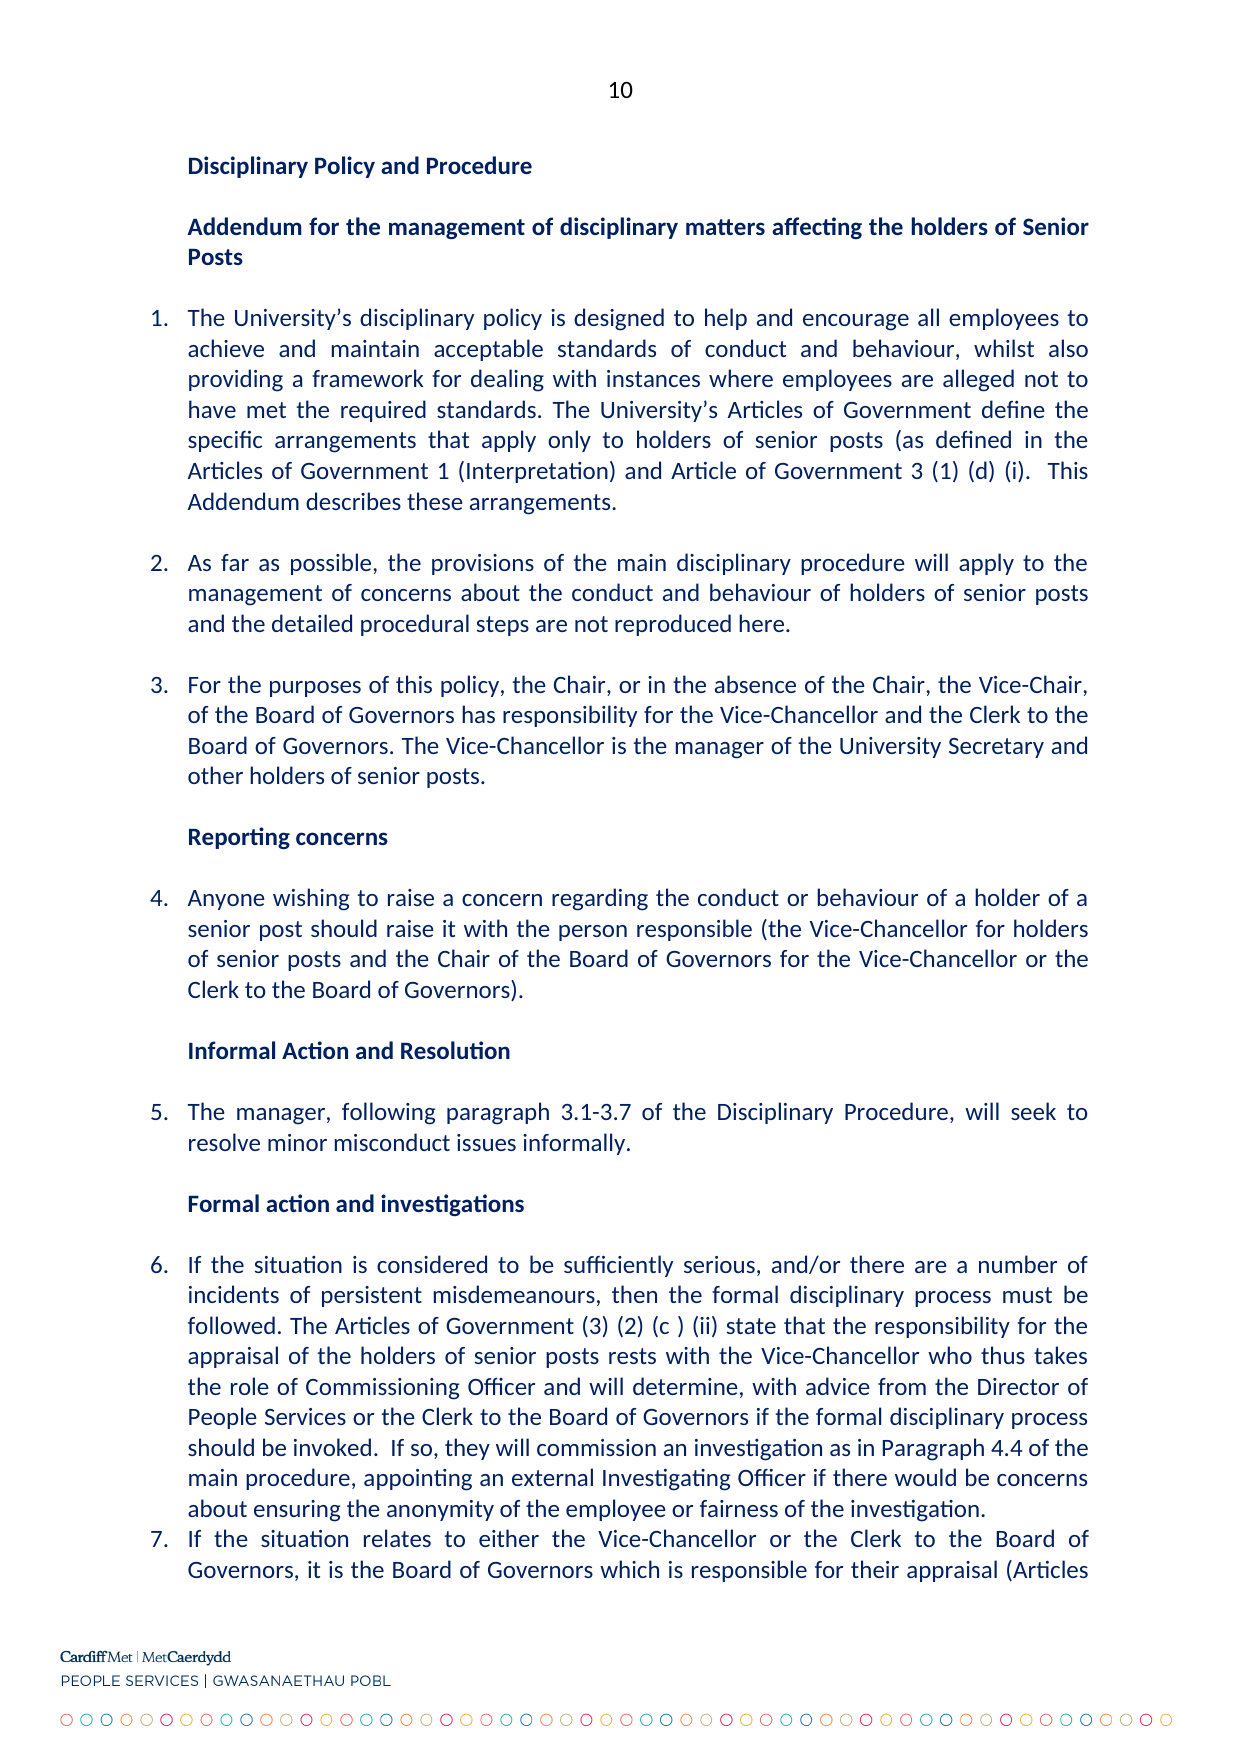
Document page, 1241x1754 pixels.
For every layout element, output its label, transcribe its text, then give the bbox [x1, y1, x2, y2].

list The manager, following paragraph 3.1-3.7 of the Disciplinary Procedure, will seek to resolve minor misconduct issues informally. [150, 1096, 1090, 1157]
list The University’s disciplinary policy is designed to help and encourage all employees to achieve and maintain acceptable standards of conduct and behaviour, whilst also providing a framework for dealing with instances where employees are alleged not to have met the required standards. The University’s Articles of Government define the specific arrangements that apply only to holders of senior posts (as defined in the Articles of Government 1 (Interpretation) and Article of Government 3 (1) (d) (i). This Addendum describes these arrangements. [150, 303, 1090, 516]
list For the purposes of this policy, the Chair, or in the absence of the Chair, the Vice-Chair, of the Board of Governors has responsibility for the Vice-Chancellor and the Clerk to the Board of Governors. The Vice-Chancellor is the manager of the University Secretary and other holders of senior posts. [150, 669, 1090, 791]
picture [2, 1629, 1238, 1754]
list Formal action and investigations [187, 1188, 1090, 1218]
list Reporting concerns [187, 821, 1090, 852]
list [150, 1523, 1090, 1584]
list As far as possible, the provisions of the main disciplinary procedure will apply to the management of concerns about the conduct and behaviour of holders of senior posts and the detailed procedural steps are not reproduced here. [150, 547, 1090, 638]
list Disciplinary Policy and Procedure [187, 150, 1090, 181]
list Addendum for the management of disciplinary matters affecting the holders of Senior Posts [187, 211, 1090, 272]
list Anyone wishing to raise a concern regarding the conduct or behaviour of a holder of a senior post should raise it with the person responsible (the Vice-Chancellor for holders of senior posts and the Chair of the Board of Governors for the Vice-Chancellor or the Clerk to the Board of Governors). [150, 882, 1090, 1004]
list If the situation is considered to be sufficiently serious, and/or there are a number of incidents of persistent misdemeanours, then the formal disciplinary process must be followed. The Articles of Government (3) (2) (c ) (ii) state that the responsibility for the appraisal of the holders of senior posts rests with the Vice-Chancellor who thus takes the role of Commissioning Officer and will determine, with advice from the Director of People Services or the Clerk to the Board of Governors if the formal disciplinary process should be invoked. If so, they will commission an investigation as in Paragraph 4.4 of the main procedure, appointing an external Investigating Officer if there would be concerns about ensuring the anonymity of the employee or fairness of the investigation. [150, 1249, 1090, 1523]
list Informal Action and Resolution [187, 1035, 1090, 1066]
